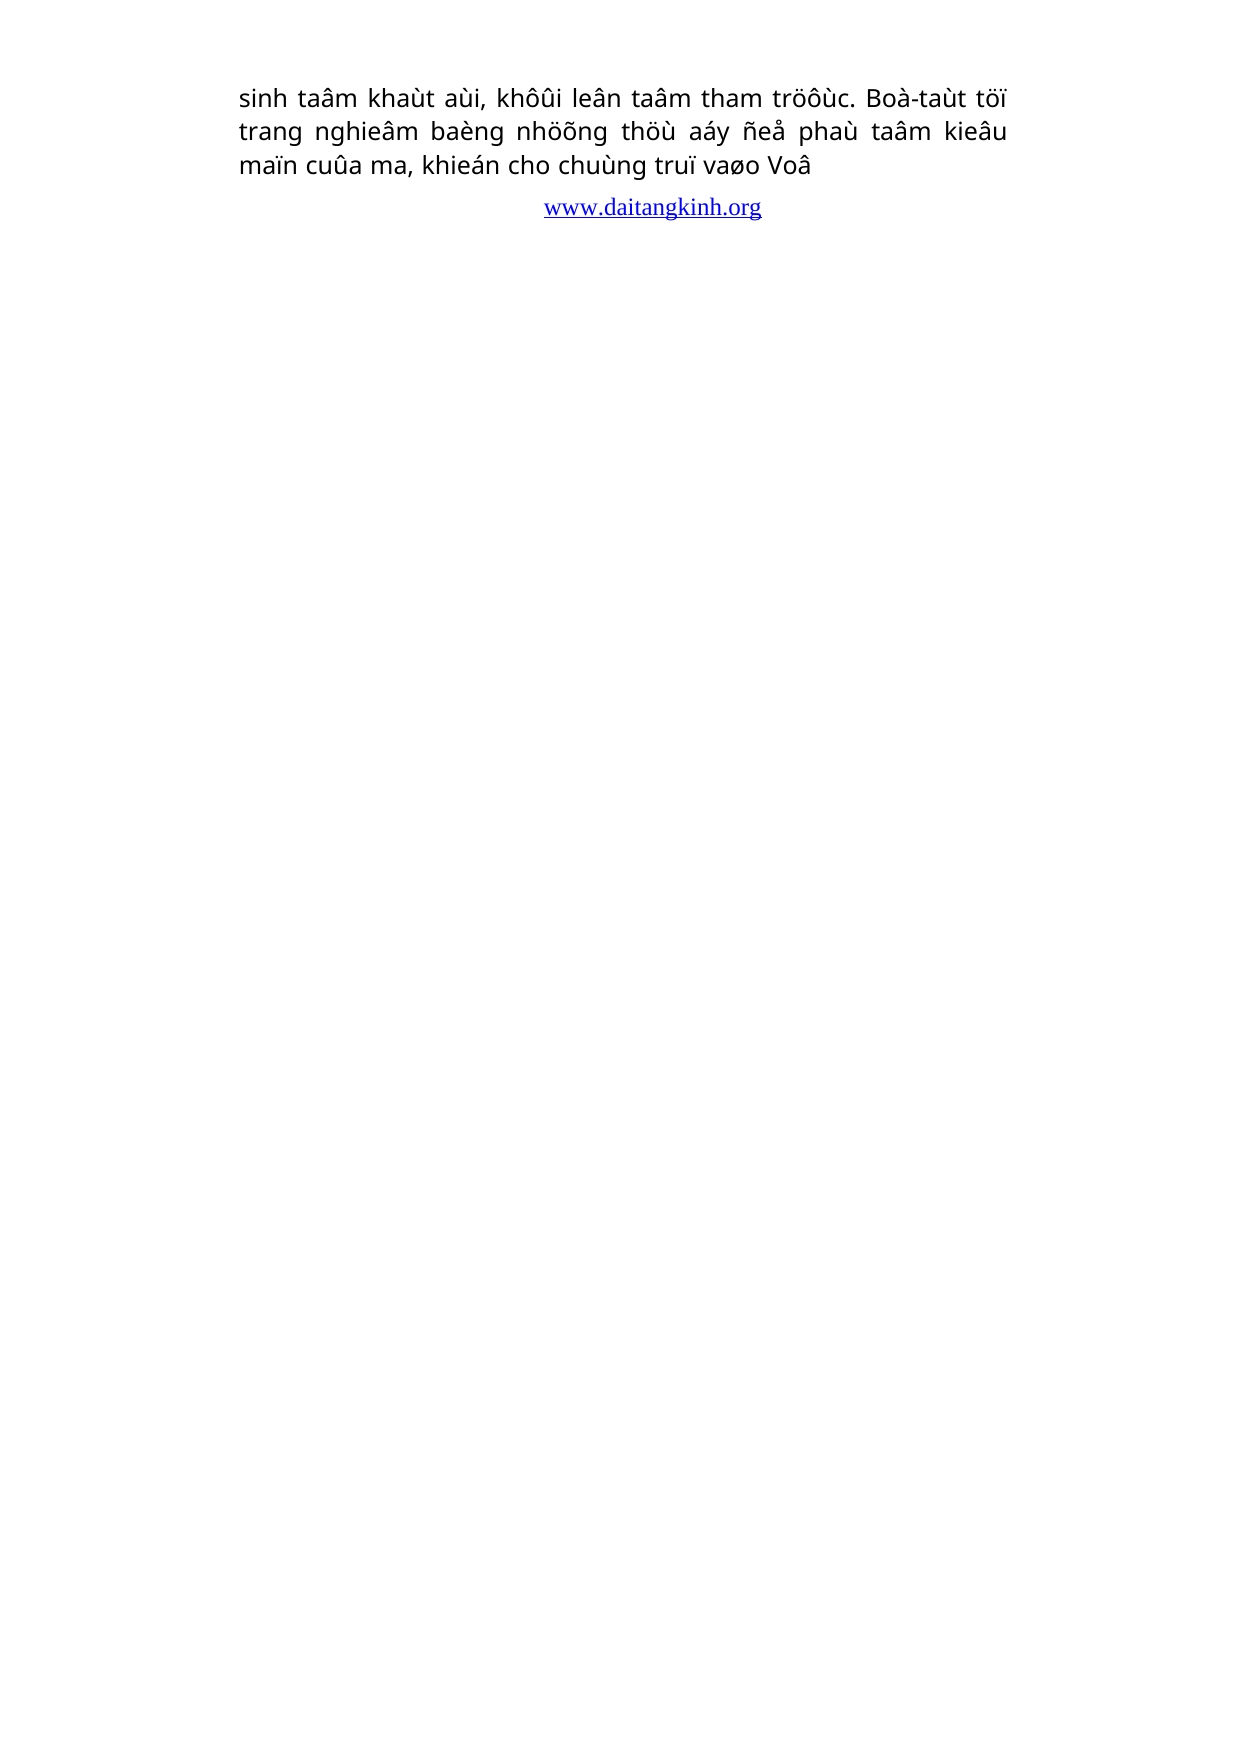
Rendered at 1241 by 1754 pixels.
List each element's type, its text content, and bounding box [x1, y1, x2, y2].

text www.daitangkinh.org [240, 192, 1065, 221]
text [239, 81, 1008, 181]
